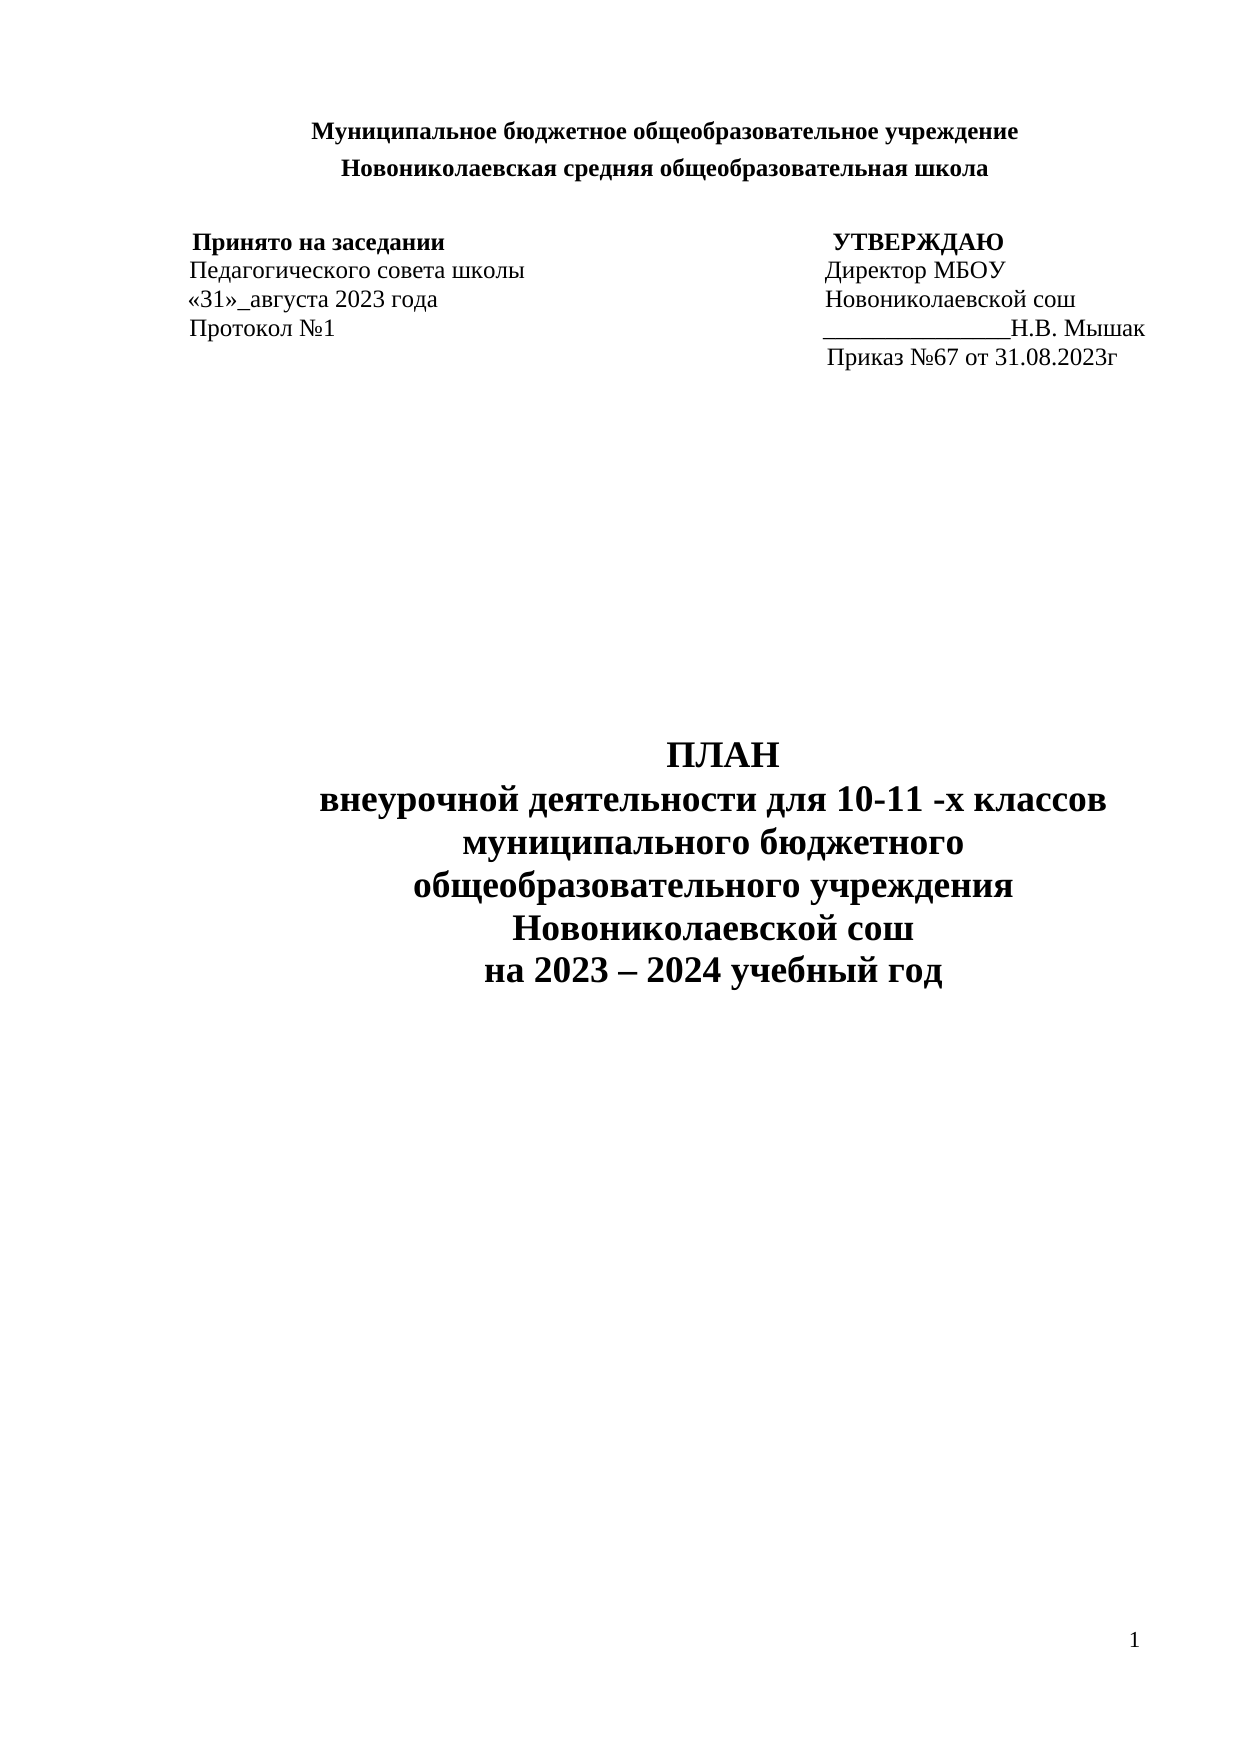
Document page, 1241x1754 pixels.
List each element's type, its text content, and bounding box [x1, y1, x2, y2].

text Принято на заседании УТВЕРЖДАЮ [192, 227, 1196, 255]
text Приказ №67 от 31.08.2023г [133, 342, 1196, 371]
text Протокол №1 _______________Н.В. Мышак [133, 313, 1196, 342]
text Муниципальное бюджетное общеобразовательное учреждение [133, 116, 1196, 145]
text внеурочной деятельности для 10-11 -х классов муниципального бюджетного общеобразовательного учреждения Новониколаевской сош [312, 776, 1114, 948]
text на 2023 – 2024 учебный год [458, 948, 968, 991]
text «31»_августа 2023 года Новониколаевской сош [133, 284, 1196, 313]
text ПЛАН [459, 733, 987, 776]
text Педагогического совета школы Директор МБОУ [133, 256, 1196, 284]
text Новониколаевская средняя общеобразовательная школа [133, 153, 1196, 182]
